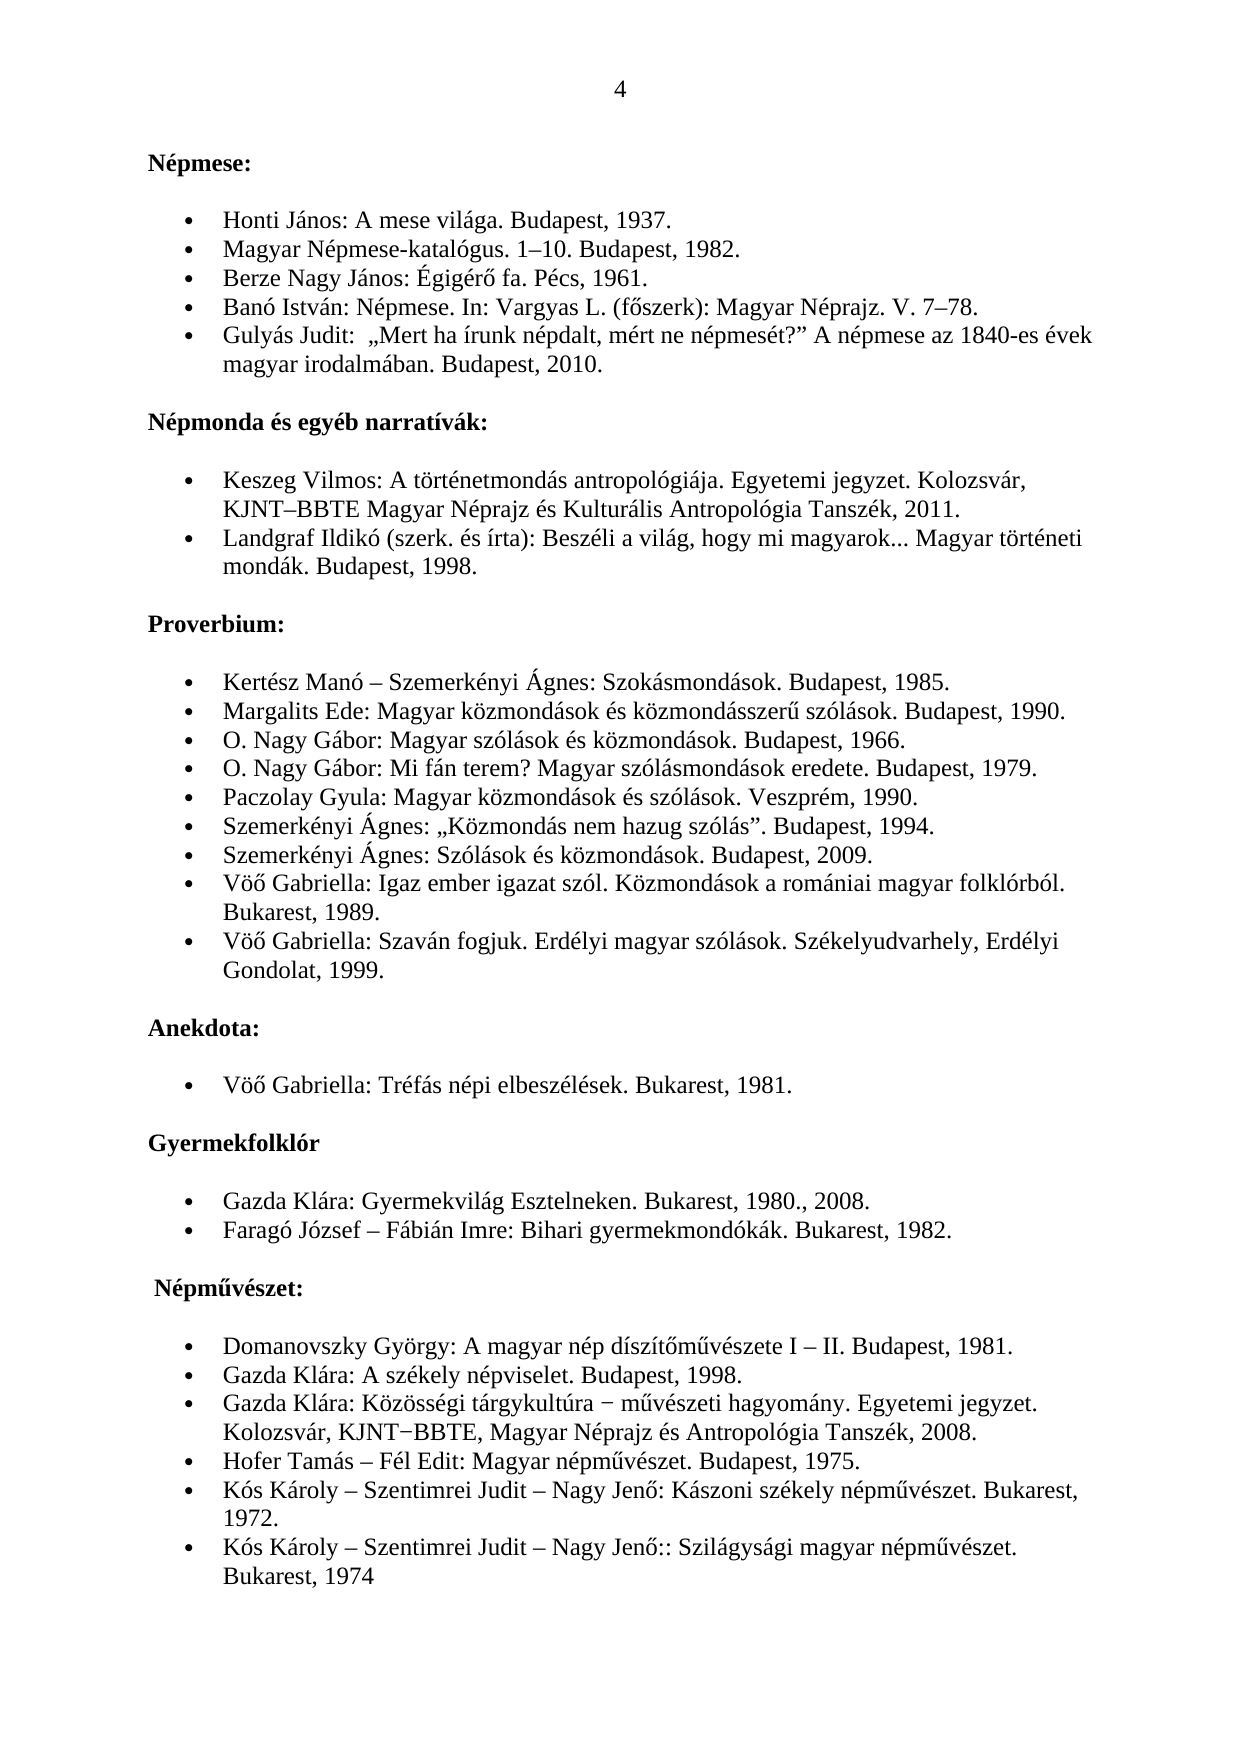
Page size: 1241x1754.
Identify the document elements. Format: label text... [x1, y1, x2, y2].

list Domanovszky György: A magyar nép díszítőművészete I – II. Budapest, 1981. [185, 1331, 1093, 1360]
list Gulyás Judit: „Mert ha írunk népdalt, mért ne népmesét?” A népmese az 1840-es évek magyar irodalmában. Budapest, 2010. [185, 321, 1093, 378]
list Magyar Népmese-katalógus. 1–10. Budapest, 1982. [185, 234, 1093, 263]
list Kertész Manó – Szemerkényi Ágnes: Szokásmondások. Budapest, 1985. [185, 667, 1093, 696]
text Népmonda és egyéb narratívák: [148, 407, 1093, 436]
list Vöő Gabriella: Igaz ember igazat szól. Közmondások a romániai magyar folklórból. Bukarest, 1989. [185, 868, 1093, 926]
list Keszeg Vilmos: A történetmondás antropológiája. Egyetemi jegyzet. Kolozsvár, KJNT–BBTE Magyar Néprajz és Kulturális Antropológia Tanszék, 2011. [185, 465, 1093, 523]
list Vöő Gabriella: Szaván fogjuk. Erdélyi magyar szólások. Székelyudvarhely, Erdélyi Gondolat, 1999. [185, 926, 1093, 983]
list Landgraf Ildikó (szerk. és írta): Beszéli a világ, hogy mi magyarok... Magyar történeti mondák. Budapest, 1998. [185, 523, 1093, 580]
text Gyermekfolklór [148, 1128, 1093, 1157]
list Berze Nagy János: Égigérő fa. Pécs, 1961. [185, 263, 1093, 292]
text Anekdota: [148, 1013, 1093, 1041]
list Kós Károly – Szentimrei Judit – Nagy Jenő: Kászoni székely népművészet. Bukarest, 1972. [185, 1475, 1093, 1532]
list Szemerkényi Ágnes: „Közmondás nem hazug szólás”. Budapest, 1994. [185, 811, 1093, 840]
list Gazda Klára: A székely népviselet. Budapest, 1998. [185, 1360, 1093, 1388]
list O. Nagy Gábor: Magyar szólások és közmondások. Budapest, 1966. [185, 725, 1093, 753]
list Gazda Klára: Közösségi tárgykultúra − művészeti hagyomány. Egyetemi jegyzet. Kolozsvár, KJNT−BBTE, Magyar Néprajz és Antropológia Tanszék, 2008. [185, 1388, 1093, 1446]
list Banó István: Népmese. In: Vargyas L. (főszerk): Magyar Néprajz. V. 7–78. [185, 292, 1093, 321]
list O. Nagy Gábor: Mi fán terem? Magyar szólásmondások eredete. Budapest, 1979. [185, 753, 1093, 782]
text Proverbium: [148, 609, 1093, 638]
list Margalits Ede: Magyar közmondások és közmondásszerű szólások. Budapest, 1990. [185, 696, 1093, 725]
list Hofer Tamás – Fél Edit: Magyar népművészet. Budapest, 1975. [185, 1446, 1093, 1475]
list Honti János: A mese világa. Budapest, 1937. [185, 206, 1093, 234]
list Kós Károly – Szentimrei Judit – Nagy Jenő:: Szilágysági magyar népművészet. Bukarest, 1974 [185, 1532, 1093, 1590]
list Faragó József – Fábián Imre: Bihari gyermekmondókák. Bukarest, 1982. [185, 1215, 1093, 1244]
text Népmese: [148, 148, 1093, 176]
text Népművészet: [148, 1273, 1093, 1302]
list Szemerkényi Ágnes: Szólások és közmondások. Budapest, 2009. [185, 840, 1093, 868]
list Vöő Gabriella: Tréfás népi elbeszélések. Bukarest, 1981. [185, 1071, 1093, 1099]
list Gazda Klára: Gyermekvilág Esztelneken. Bukarest, 1980., 2008. [185, 1186, 1093, 1215]
list Paczolay Gyula: Magyar közmondások és szólások. Veszprém, 1990. [185, 782, 1093, 811]
